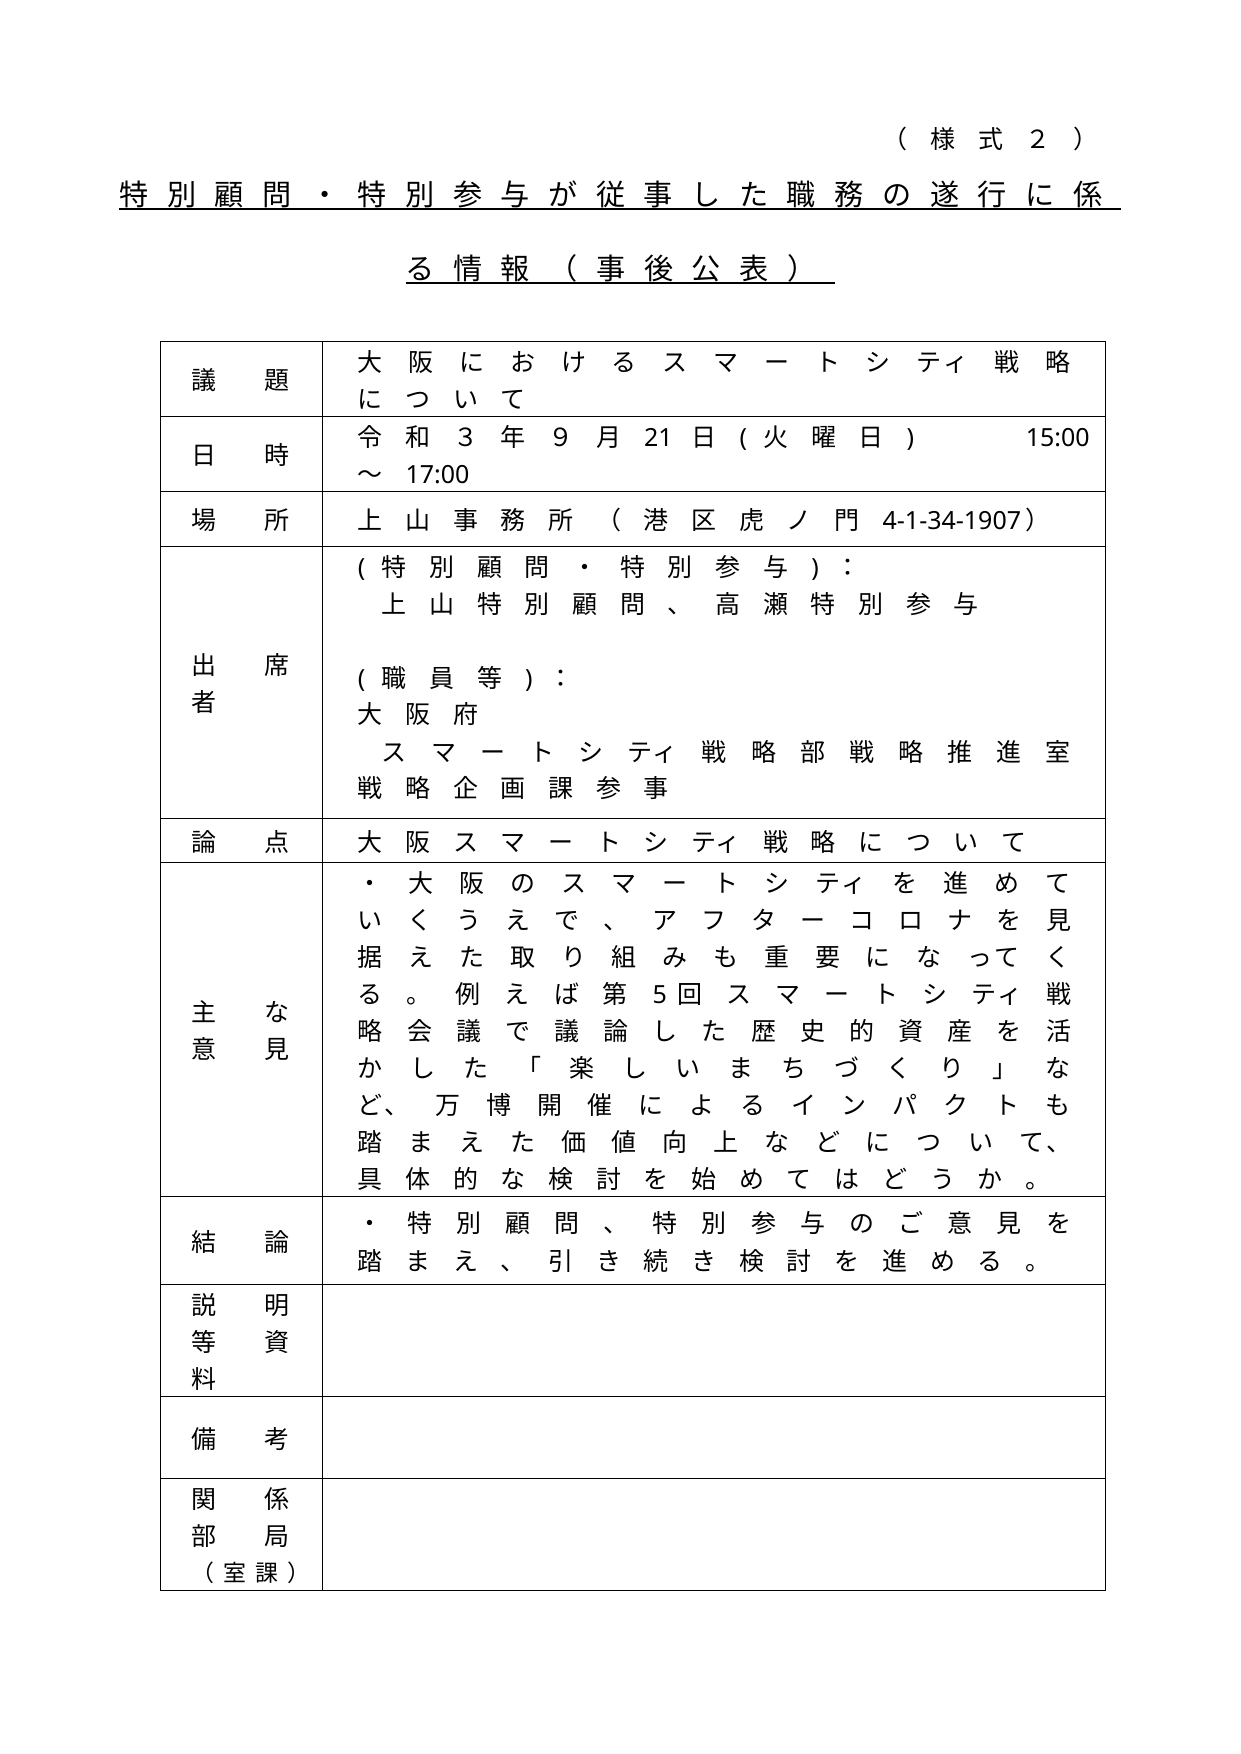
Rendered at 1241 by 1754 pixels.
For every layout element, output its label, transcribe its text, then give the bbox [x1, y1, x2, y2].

table_header 大阪におけるスマートシティ戦略について [323, 342, 1105, 416]
table_cell 備考 [161, 1397, 322, 1478]
text 特別顧問・特別参与が従事した職務の遂行に係る情報（事後公表） [119, 210, 1121, 304]
table_cell 関係部局 （室課） [161, 1479, 322, 1590]
table_cell [323, 1397, 1105, 1478]
table_cell [323, 1479, 1105, 1590]
table_cell 説明等資料 [161, 1285, 322, 1396]
table_cell 令和３年９月21日(火曜日) 15:00～17:00 [323, 417, 1105, 491]
table_cell ・特別顧問、特別参与のご意見を踏まえ、引き続き検討を進める。 [323, 1197, 1105, 1284]
table_cell 日時 [161, 417, 322, 491]
table_cell ・大阪のスマートシティを進めていくうえで、アフターコロナを見据えた取り組みも重要になってくる。例えば第5回スマートシティ戦略会議で議論した歴史的資産を活かした「楽しいまちづくり」など、万博開催によるインパクトも踏まえた価値向上などについて、具体的な検討を始めてはどうか。 [323, 863, 1105, 1196]
table_cell 上山事務所（港区虎ノ門4-1-34-1907） [323, 492, 1105, 546]
table_header 議題 [161, 342, 322, 416]
table_cell 主な意見 [161, 863, 322, 1196]
table_cell 結論 [161, 1197, 322, 1284]
table_cell [323, 1285, 1105, 1396]
text （様式２） [119, 119, 1121, 156]
text 特別顧問・特別参与が従事した職務の遂行に係る情報（事後公表） [119, 156, 1121, 208]
table_cell (特別顧問・特別参与)： 上山特別顧問、高瀬特別参与 (職員等)： 大阪府 スマートシティ戦略部戦略推進室戦略企画課参事 [323, 547, 1105, 818]
table_cell 大阪スマートシティ戦略について [323, 819, 1105, 862]
table_cell 出席者 [161, 547, 322, 818]
table_cell 論点 [161, 819, 322, 862]
table_cell 場所 [161, 492, 322, 546]
